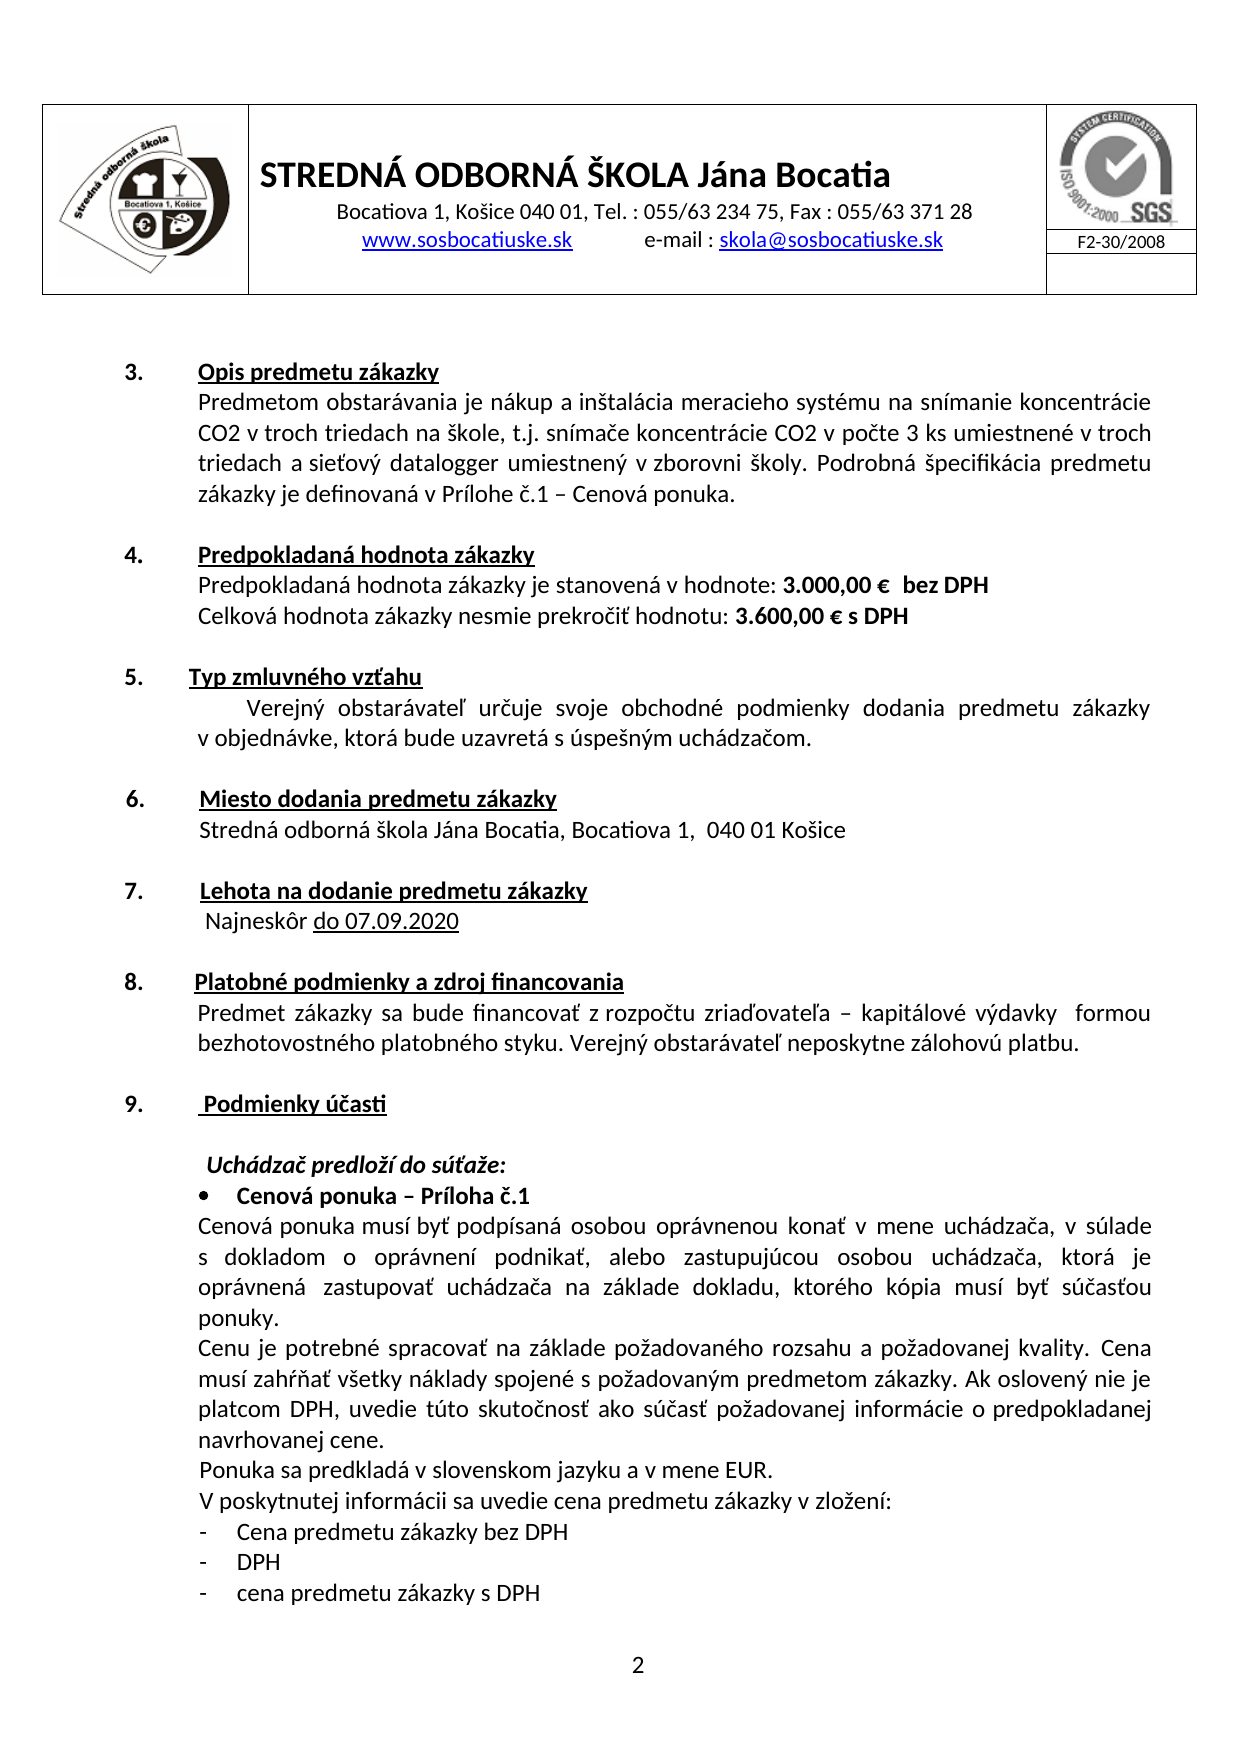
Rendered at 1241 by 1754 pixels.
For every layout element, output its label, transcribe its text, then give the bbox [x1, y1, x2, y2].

list Opis predmetu zákazky [124, 356, 1152, 386]
text Predpokladaná hodnota zákazky je stanovená v hodnote: 3.000,00 € bez DPH [124, 569, 1152, 600]
list Najneskôr do 07.09.2020 [199, 905, 1152, 936]
text Verejný obstarávateľ určuje svoje obchodné podmienky dodania predmetu zákazky v objednávke, ktorá bude uzavretá s úspešným uchádzačom. [124, 692, 1152, 753]
text 8. Platobné podmienky a zdroj financovania [124, 966, 1152, 997]
list Uchádzač predloží do súťaže: [206, 1149, 1152, 1180]
list Cenová ponuka – Príloha č.1 [199, 1180, 1152, 1211]
list Ponuka sa predkladá v slovenskom jazyku a v mene EUR. [199, 1455, 1152, 1485]
text Predmet zákazky sa bude financovať z rozpočtu zriaďovateľa – kapitálové výdavky formou bezhotovostného platobného styku. Verejný obstarávateľ neposkytne zálohovú platbu. [124, 997, 1152, 1058]
list Cenu je potrebné spracovať na základe požadovaného rozsahu a požadovanej kvality. Cena musí zahŕňať všetky náklady spojené s požadovaným predmetom zákazky. Ak oslovený nie je platcom DPH, uvedie túto skutočnosť ako súčasť požadovanej informácie o predpokladanej navrhovanej cene. [198, 1333, 1152, 1455]
list V poskytnutej informácii sa uvedie cena predmetu zákazky v zložení: [199, 1485, 1152, 1516]
list Cena predmetu zákazky bez DPH [199, 1516, 1152, 1546]
list 7. Lehota na dodanie predmetu zákazky [124, 875, 1152, 905]
text Celková hodnota zákazky nesmie prekročiť hodnotu: 3.600,00 € s DPH [124, 600, 1152, 631]
list cena predmetu zákazky s DPH [199, 1577, 1152, 1607]
list DPH [199, 1546, 1152, 1577]
text 4. Predpokladaná hodnota zákazky [124, 539, 1152, 569]
list Stredná odborná škola Jána Bocatia, Bocatiova 1, 040 01 Košice [126, 814, 1152, 844]
text Predmetom obstarávania je nákup a inštalácia meracieho systému na snímanie koncentrácie CO2 v troch triedach na škole, t.j. snímače koncentrácie CO2 v počte 3 ks umiestnené v troch triedach a sieťový datalogger umiestnený v zborovni školy. Podrobná špecifikácia predmetu zákazky je definovaná v Prílohe č.1 – Cenová ponuka. [198, 386, 1152, 508]
picture [1057, 105, 1178, 229]
list 6. Miesto dodania predmetu zákazky [126, 783, 1152, 814]
text 9. Podmienky účasti [124, 1088, 1152, 1119]
text 5. Typ zmluvného vzťahu [124, 661, 1152, 692]
picture [57, 123, 233, 277]
list Cenová ponuka musí byť podpísaná osobou oprávnenou konať v mene uchádzača, v súlade s dokladom o oprávnení podnikať, alebo zastupujúcou osobou uchádzača, ktorá je oprávnená zastupovať uchádzača na základe dokladu, ktorého kópia musí byť súčasťou ponuky. [198, 1211, 1152, 1333]
